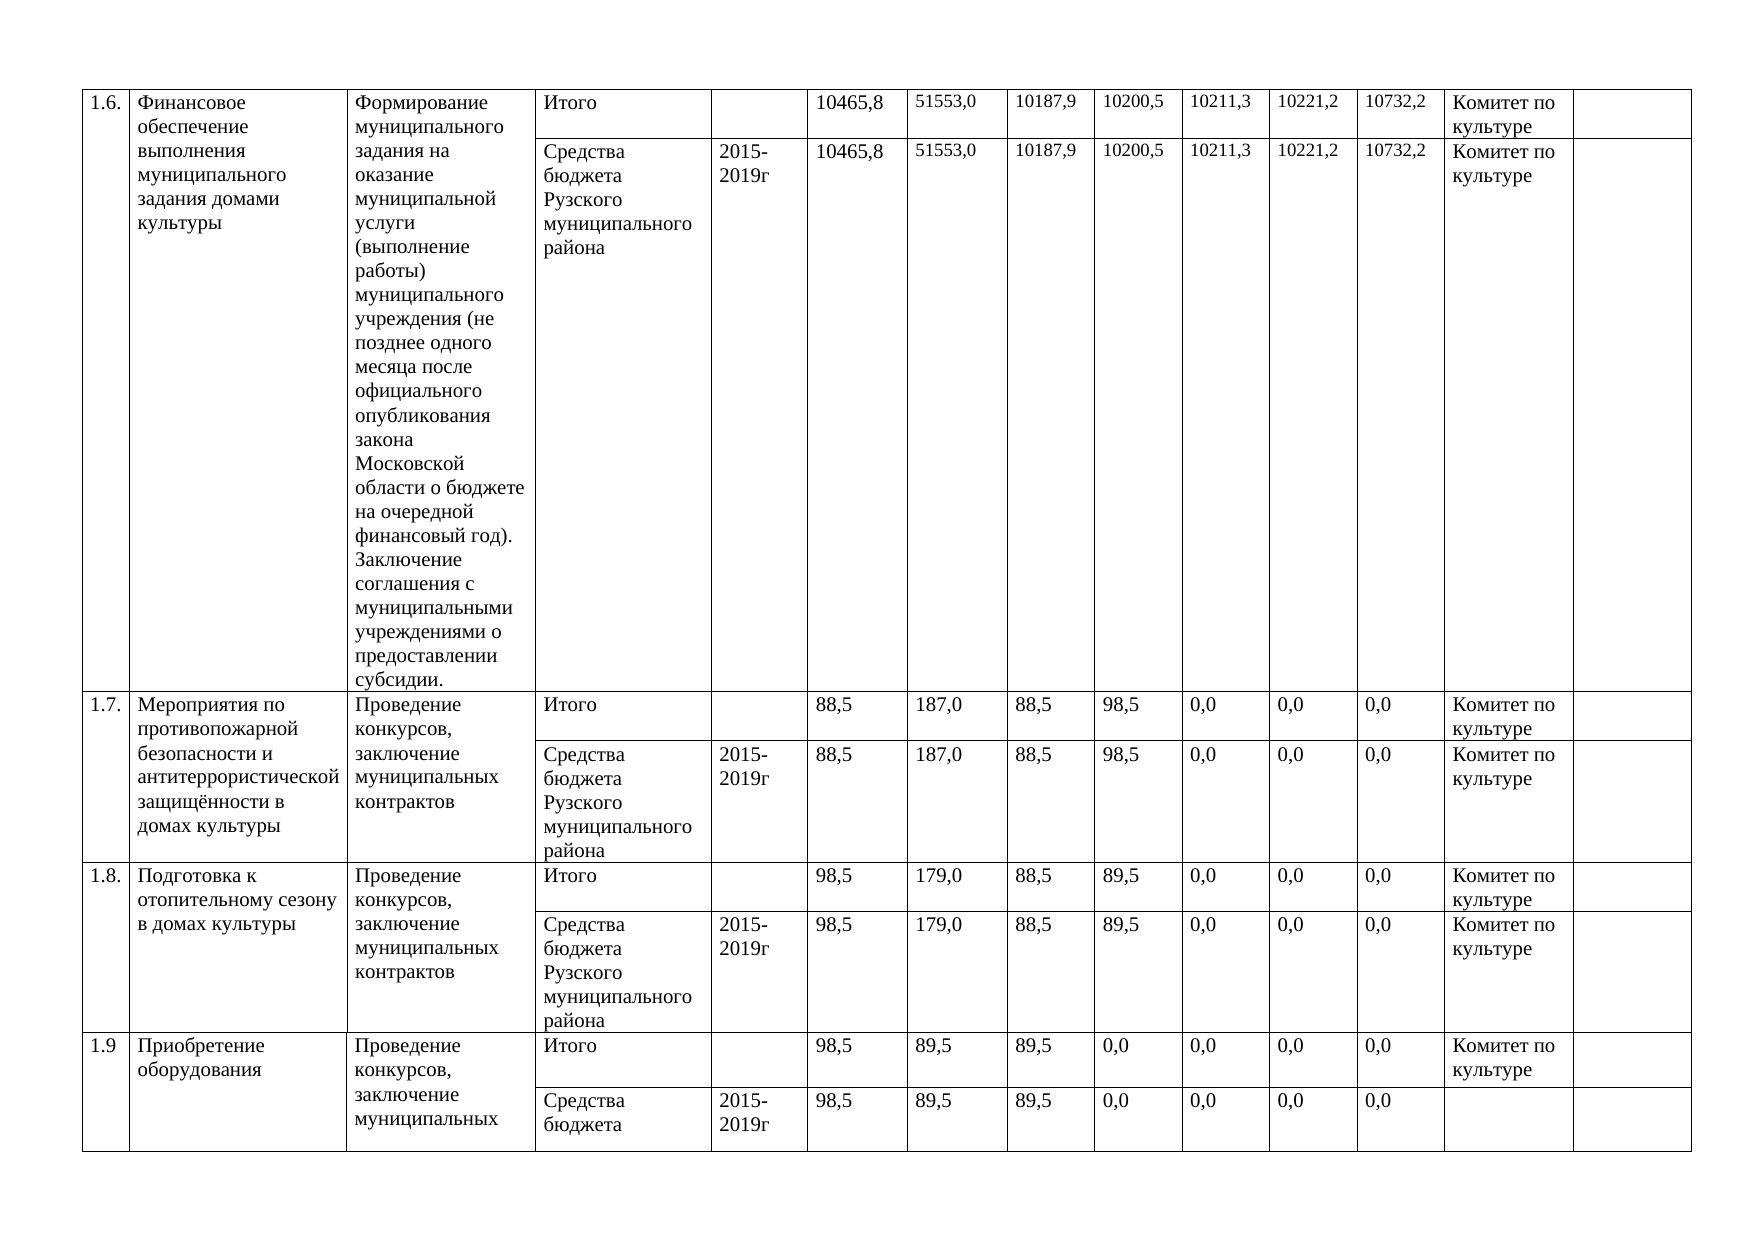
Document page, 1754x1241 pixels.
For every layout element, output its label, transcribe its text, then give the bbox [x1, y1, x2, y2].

table_cell 0,0 [1270, 912, 1357, 1032]
table_cell [1574, 692, 1691, 740]
table_cell 1.9 [83, 1033, 129, 1151]
table_cell 0,0 [1270, 1033, 1357, 1087]
table_cell 89,5 [908, 1033, 1007, 1087]
table_cell Формирование муниципального задания на оказание муниципальной услуги (выполнение работы) муниципального учреждения (не позднее одного месяца после официального опубликования закона Московской области о бюджете на очередной финансовый год). Заключение соглашения с муниципальными учреждениями о предоставлении субсидии. [348, 90, 535, 691]
table_cell Итого [536, 90, 711, 138]
table_cell 10200,5 [1095, 139, 1182, 691]
table_cell 10200,5 [1095, 90, 1182, 138]
table_cell 0,0 [1358, 1033, 1444, 1087]
table_cell 89,5 [908, 1088, 1007, 1151]
table_cell 10465,8 [808, 139, 907, 691]
table_cell 0,0 [1358, 1088, 1444, 1151]
table_cell 179,0 [908, 863, 1007, 911]
table_cell 89,5 [1008, 1033, 1094, 1087]
table_cell [1574, 912, 1691, 1032]
table_cell 2015-2019г [712, 1088, 807, 1151]
table_cell 0,0 [1358, 863, 1444, 911]
table_cell 0,0 [1095, 1088, 1182, 1151]
table_cell 0,0 [1270, 863, 1357, 911]
table_cell 88,5 [1008, 863, 1094, 911]
table_cell 0,0 [1270, 741, 1357, 862]
table_cell 10187,9 [1008, 90, 1094, 138]
table_cell 98,5 [1095, 741, 1182, 862]
table_cell [1574, 139, 1691, 691]
table_cell 0,0 [1270, 1088, 1357, 1151]
table_cell 0,0 [1358, 741, 1444, 862]
table_cell Комитет по культуре [1445, 863, 1573, 911]
table_cell 89,5 [1008, 1088, 1094, 1151]
table_cell 0,0 [1183, 692, 1269, 740]
table_cell 2015-2019г [712, 741, 807, 862]
table_cell 0,0 [1095, 1033, 1182, 1087]
table_cell Комитет по культуре [1445, 139, 1573, 691]
table_cell 89,5 [1095, 912, 1182, 1032]
table_cell [1574, 863, 1691, 911]
table_cell Проведение конкурсов, заключение муниципальных контрактов [348, 692, 535, 862]
table_cell Мероприятия по противопожарной безопасности и антитеррористической защищённости в домах культуры [130, 692, 347, 862]
table_cell 1.7. [83, 692, 129, 862]
table_cell [712, 1033, 807, 1087]
table_cell 89,5 [1095, 863, 1182, 911]
table_cell 1.6. [83, 90, 129, 691]
table_cell 0,0 [1183, 741, 1269, 862]
table_cell Комитет по культуре [1445, 692, 1573, 740]
table_cell Приобретение оборудования [130, 1033, 346, 1151]
table_cell Итого [536, 863, 711, 911]
table_cell [712, 863, 807, 911]
table_cell 0,0 [1183, 1088, 1269, 1151]
table_cell Проведение конкурсов, заключение муниципальных контрактов [347, 1033, 535, 1151]
table_cell 2015-2019г [712, 139, 807, 691]
table_cell 1.8. [83, 863, 129, 1032]
table_cell 98,5 [808, 1088, 907, 1151]
table_cell [1574, 741, 1691, 862]
table_cell 10465,8 [808, 90, 907, 138]
table_cell Комитет по культуре [1445, 90, 1573, 138]
table_cell 10187,9 [1008, 139, 1094, 691]
table_cell Средства бюджета Рузского муниципального района [536, 912, 711, 1032]
table_cell 88,5 [808, 692, 907, 740]
table_cell [1574, 1033, 1691, 1087]
table_cell Комитет по культуре [1445, 1033, 1573, 1087]
table_cell 10732,2 [1358, 139, 1444, 691]
table_cell 187,0 [908, 741, 1007, 862]
table_cell [1574, 1088, 1691, 1151]
table_cell 10732,2 [1358, 90, 1444, 138]
table_cell Проведение конкурсов, заключение муниципальных контрактов [348, 863, 535, 1032]
table_cell Средства бюджета Рузского муниципального района [536, 741, 711, 862]
table_cell 88,5 [1008, 741, 1094, 862]
table_cell 98,5 [1095, 692, 1182, 740]
table_cell 10211,3 [1183, 139, 1269, 691]
table_cell 51553,0 [908, 139, 1007, 691]
table_cell Итого [536, 692, 711, 740]
table_cell 0,0 [1183, 912, 1269, 1032]
table_cell 10211,3 [1183, 90, 1269, 138]
table_cell 10221,2 [1270, 90, 1357, 138]
table_cell 98,5 [808, 912, 907, 1032]
table_cell 10221,2 [1270, 139, 1357, 691]
table_cell Комитет по культуре [1445, 741, 1573, 862]
table_cell 88,5 [1008, 692, 1094, 740]
table_cell 0,0 [1183, 863, 1269, 911]
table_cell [536, 1088, 711, 1151]
table_cell [1574, 90, 1691, 138]
table_cell 0,0 [1358, 912, 1444, 1032]
table_cell [1445, 1088, 1573, 1151]
table_cell Финансовое обеспечение выполнения муниципального задания домами культуры [130, 90, 347, 691]
table_cell Комитет по культуре [1445, 912, 1573, 1032]
table_cell 88,5 [808, 741, 907, 862]
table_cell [536, 139, 711, 691]
table_cell 2015-2019г [712, 912, 807, 1032]
table_cell 51553,0 [908, 90, 1007, 138]
table_cell [712, 692, 807, 740]
table_cell 88,5 [1008, 912, 1094, 1032]
table_cell 0,0 [1183, 1033, 1269, 1087]
table_cell Подготовка к отопительному сезону в домах культуры [130, 863, 347, 1032]
table_cell 0,0 [1270, 692, 1357, 740]
table_cell 98,5 [808, 1033, 907, 1087]
table_cell Итого [536, 1033, 711, 1087]
table_cell 179,0 [908, 912, 1007, 1032]
table_cell 0,0 [1358, 692, 1444, 740]
table_cell [712, 90, 807, 138]
table_cell 98,5 [808, 863, 907, 911]
table_cell 187,0 [908, 692, 1007, 740]
